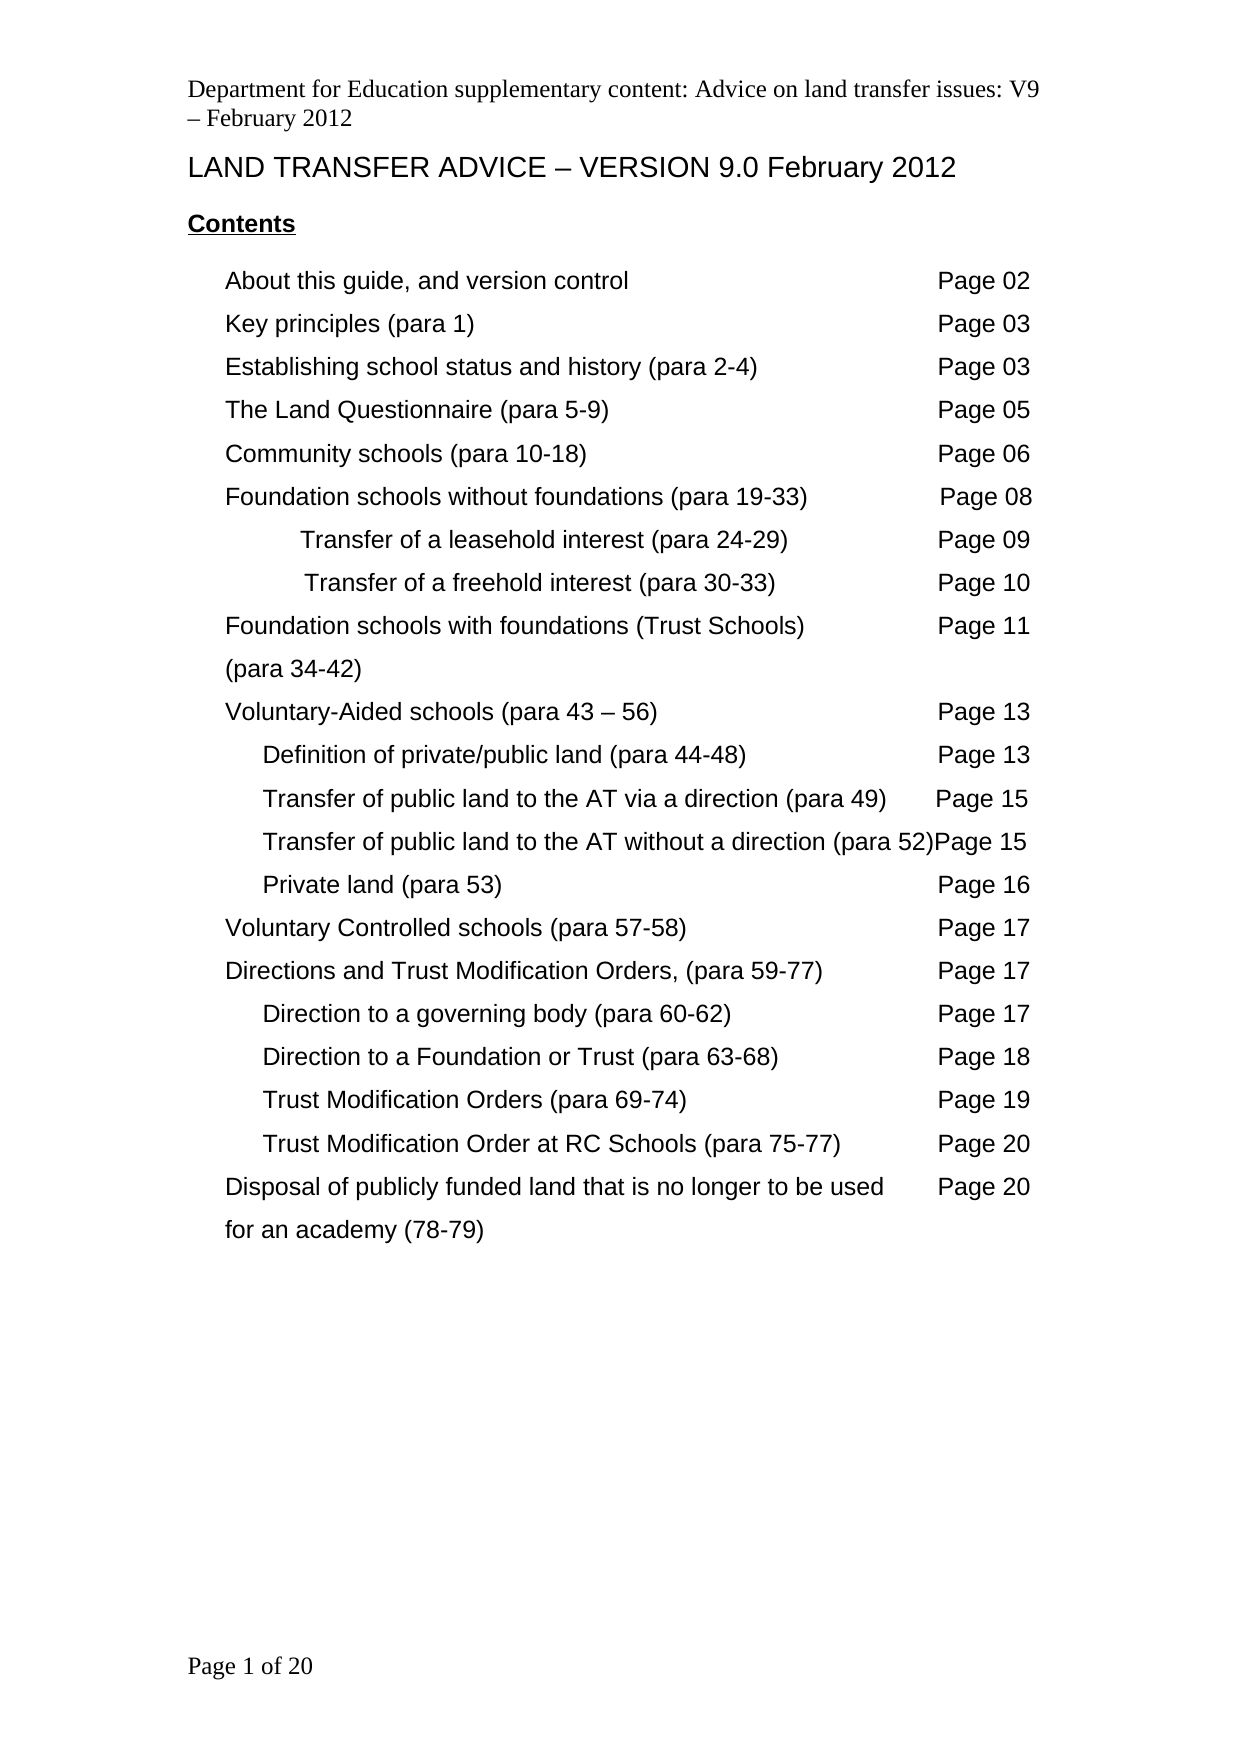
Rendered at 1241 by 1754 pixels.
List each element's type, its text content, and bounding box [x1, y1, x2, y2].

text Contents [187, 208, 1053, 237]
text Disposal of publicly funded land that is no longer to be used Page 20 [225, 1172, 1053, 1200]
text (para 53) Page 16 [225, 870, 1053, 898]
text Transfer of a freehold interest (para 30-33) Page 10 [225, 568, 1053, 597]
text Definition of private/public land (para 44-48) Page 13 [225, 740, 1053, 769]
text Voluntary-Aided schools (para 43 – 56) Page 13 [225, 697, 1053, 726]
text Transfer of public land to the AT via a direction (para 49) Page 15 [225, 783, 1053, 812]
text Trust Modification Orders (para 69-74) Page 19 [225, 1085, 1053, 1114]
text Transfer of a leasehold interest (para 24-29) Page 09 [300, 525, 1053, 553]
text About this guide, and version control Page 02 [225, 266, 1053, 295]
text The Land Questionnaire (para 5-9) Page 05 [225, 395, 1053, 424]
text Establishing school status and history (para 2-4) Page 03 [225, 352, 1053, 381]
text Foundation schools without foundations (para 19-33) Page 08 [225, 482, 1053, 510]
list LAND TRANSFER ADVICE – VERSION 9.0 February 2012 [187, 150, 1053, 183]
text Trust Modification Order at RC Schools (para 75-77) Page 20 [225, 1128, 1053, 1157]
text Voluntary Controlled schools (para 57-58) Page 17 [225, 913, 1053, 942]
text Direction to a governing body (para 60-62) Page 17 [225, 999, 1053, 1028]
text Community schools (para 10-18) Page 06 [225, 438, 1053, 467]
text Directions and Trust Modification Orders, (para 59-77) Page 17 [225, 956, 1053, 985]
text Transfer of public land to the AT without a direction (para 52)Page 15 [225, 827, 1053, 855]
text Direction to a Foundation or Trust (para 63-68) Page 18 [225, 1042, 1053, 1071]
text Foundation schools with foundations (Trust Schools) Page 11 (para 34-42) [225, 611, 1053, 683]
text for an academy (78-79) [225, 1215, 1053, 1243]
text Key principles (para 1) Page 03 [225, 309, 1053, 338]
